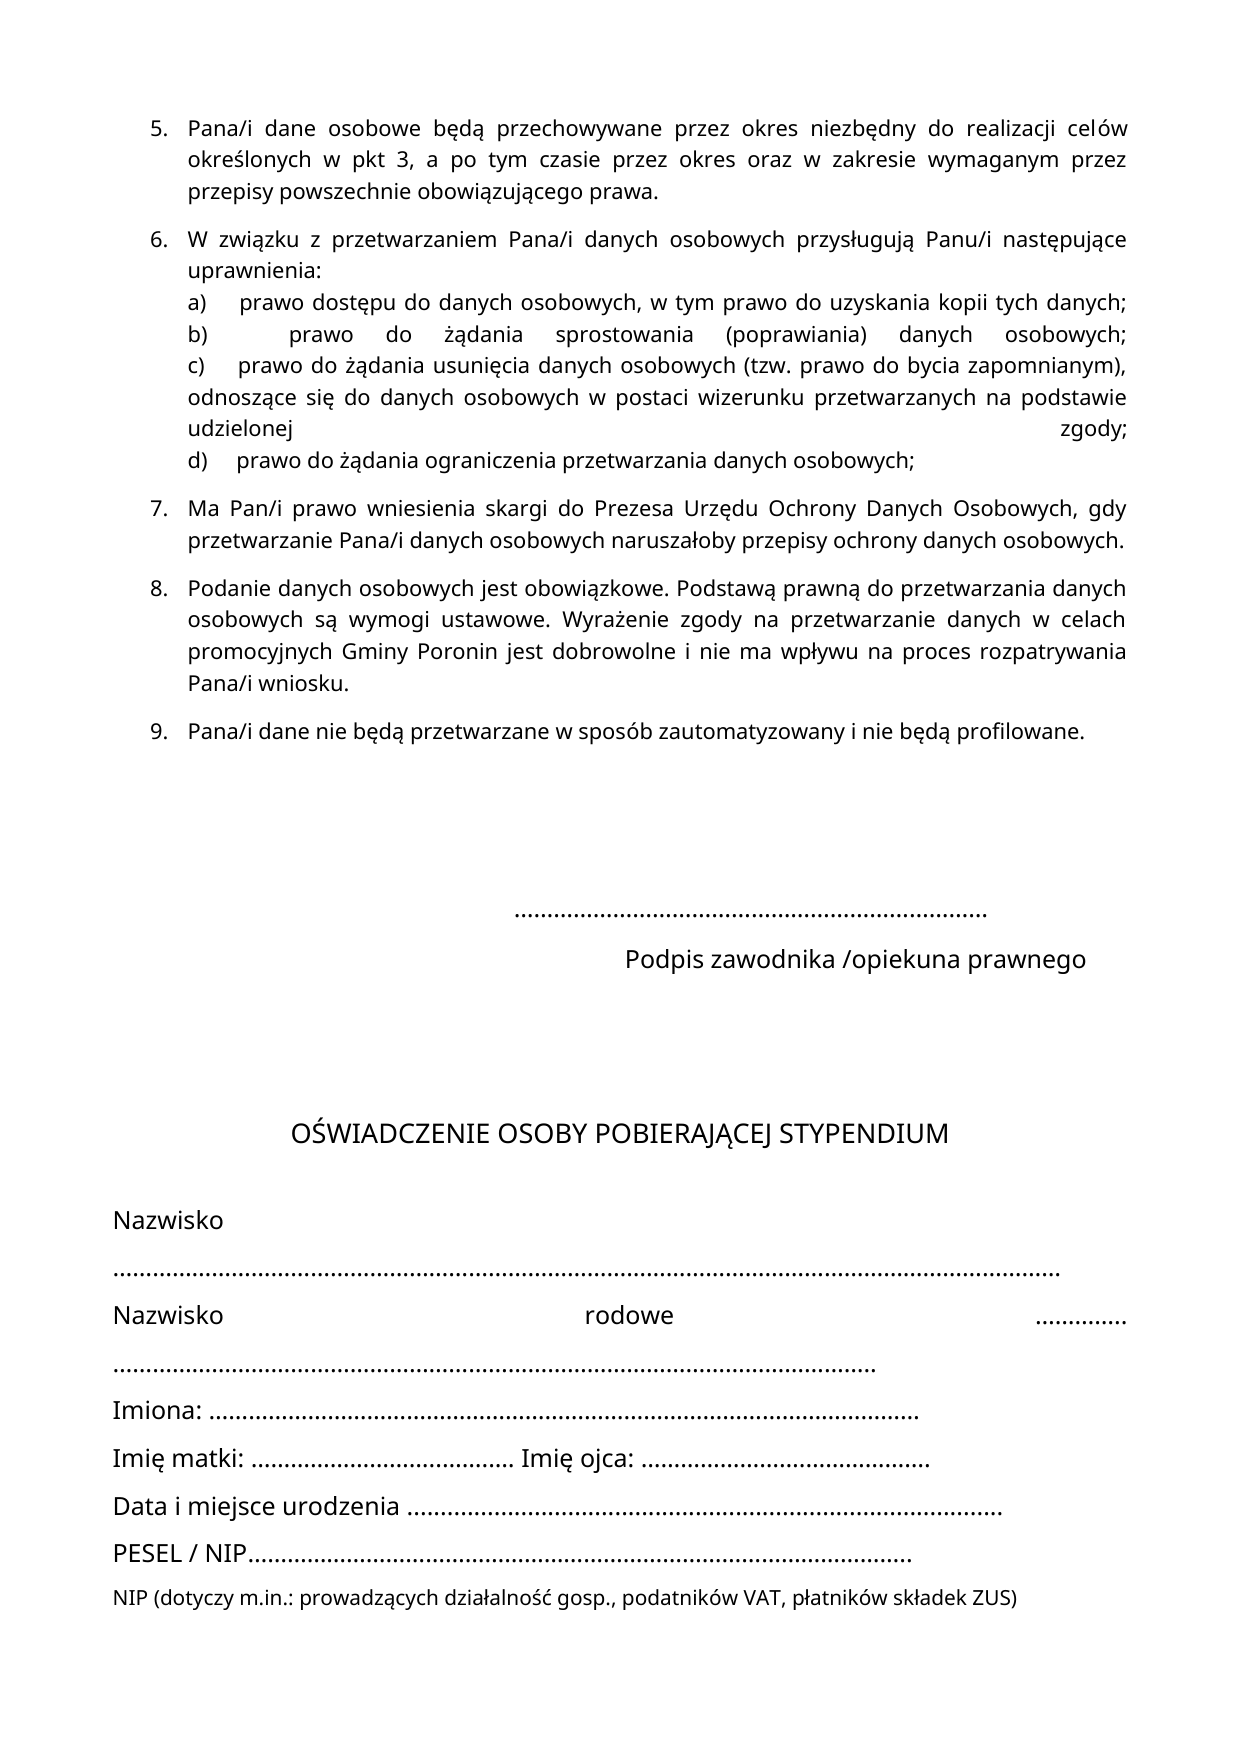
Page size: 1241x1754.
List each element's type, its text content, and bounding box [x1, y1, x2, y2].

text NIP (dotyczy m.in.: prowadzących działalność gosp., podatników VAT, płatników składek ZUS) [112, 1583, 1128, 1612]
list Pana/i dane nie będą przetwarzane w sposób zautomatyzowany i nie będą profilowane. [150, 716, 1128, 746]
text Imię matki: ………………………..……..… Imię ojca: …………………….………………. [112, 1441, 1128, 1474]
text Nazwisko ……………………………………………………………………………………………………………………………… [112, 1202, 1128, 1284]
list Podanie danych osobowych jest obowiązkowe. Podstawą prawną do przetwarzania danych osobowych są wymogi ustawowe. Wyrażenie zgody na przetwarzanie danych w celach promocyjnych Gminy Poronin jest dobrowolne i nie ma wpływu na proces rozpatrywania Pana/i wniosku. [150, 573, 1128, 697]
list Pana/i dane osobowe będą przechowywane przez okres niezbędny do realizacji celów określonych w pkt 3, a po tym czasie przez okres oraz w zakresie wymaganym przez przepisy powszechnie obowiązującego prawa. [150, 112, 1128, 205]
text Podpis zawodnika /opiekuna prawnego [112, 942, 1128, 976]
list Ma Pan/i prawo wniesienia skargi do Prezesa Urzędu Ochrony Danych Osobowych, gdy przetwarzanie Pana/i danych osobowych naruszałoby przepisy ochrony danych osobowych. [150, 493, 1128, 554]
text Nazwisko rodowe …………..…………………………………………………………………………………………………….. [112, 1298, 1128, 1379]
text Imiona: ……………………………………………………………………………………………… [112, 1393, 1128, 1427]
text PESEL / NIP……………………………………………………………………………………….. [112, 1536, 1128, 1570]
text Oświadczenie osoby pobierającej stypendium [112, 1114, 1128, 1151]
list W związku z przetwarzaniem Pana/i danych osobowych przysługują Panu/i następujące uprawnienia: a) prawo dostępu do danych osobowych, w tym prawo do uzyskania kopii tych danych; b) prawo do żądania sprostowania (poprawiania) danych osobowych; c) prawo do żądania usunięcia danych osobowych (tzw. prawo do bycia zapomnianym), odnoszące się do danych osobowych w postaci wizerunku przetwarzanych na podstawie udzielonej zgody; d) prawo do żądania ograniczenia przetwarzania danych osobowych; [150, 224, 1128, 474]
text Data i miejsce urodzenia ......................................................................................... [112, 1488, 1128, 1522]
text ……………………………………………………………… [112, 891, 1128, 924]
